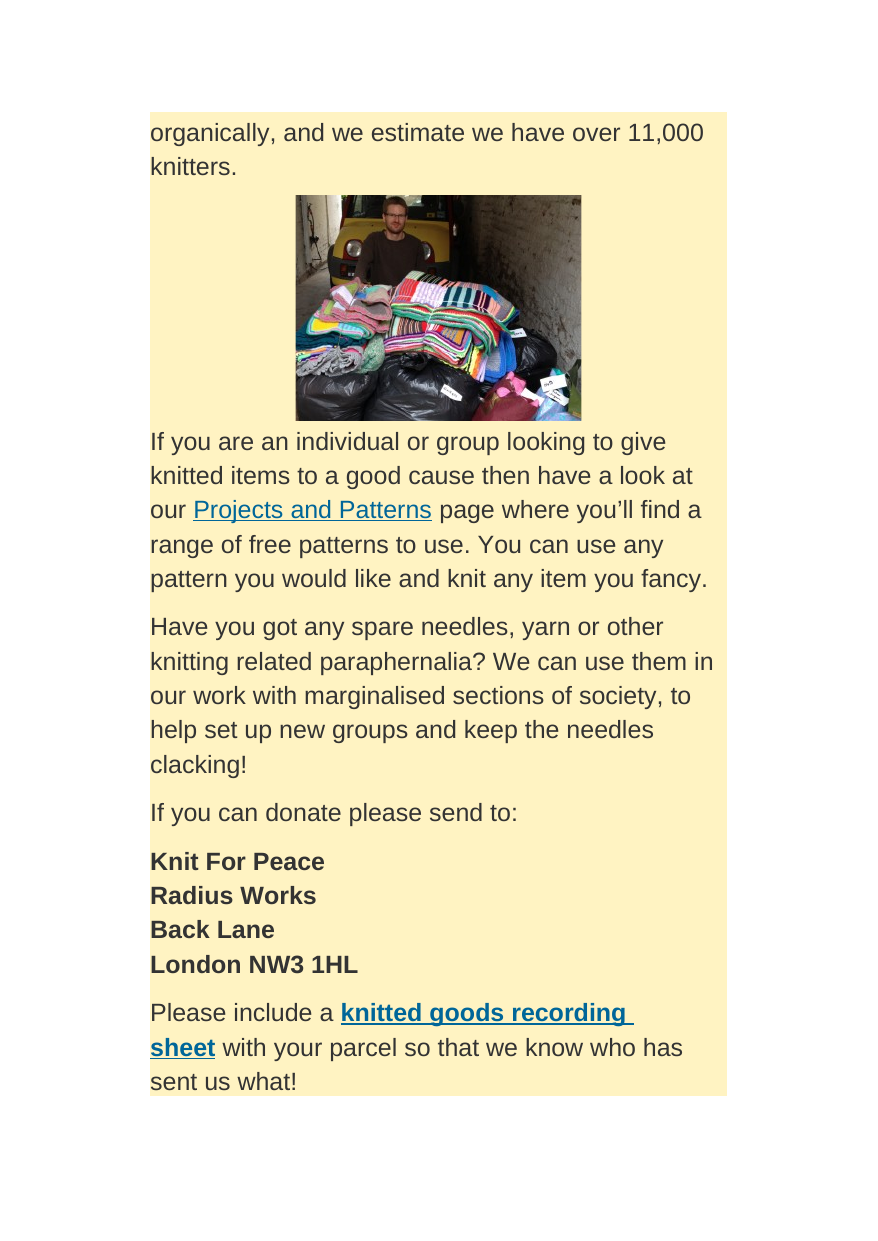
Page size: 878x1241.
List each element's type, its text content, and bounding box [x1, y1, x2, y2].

text Have you got any spare needles, yarn or other knitting related paraphernalia? We can use them in our work with marginalised sections of society, to help set up new groups and keep the needles clacking! [150, 607, 727, 779]
text If you can donate please send to: [150, 793, 727, 827]
picture [295, 195, 582, 421]
text If you are an individual or group looking to give knitted items to a good cause then have a look at our Projects and Patterns page where you’ll find a range of free patterns to use. You can use any pattern you would like and knit any item you fancy. [150, 421, 727, 593]
text Knit For Peace Radius Works Back Lane London NW3 1HL [150, 841, 727, 979]
text Please include a knitted goods recording sheet with your parcel so that we know who has sent us what! [150, 993, 727, 1096]
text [150, 112, 727, 181]
